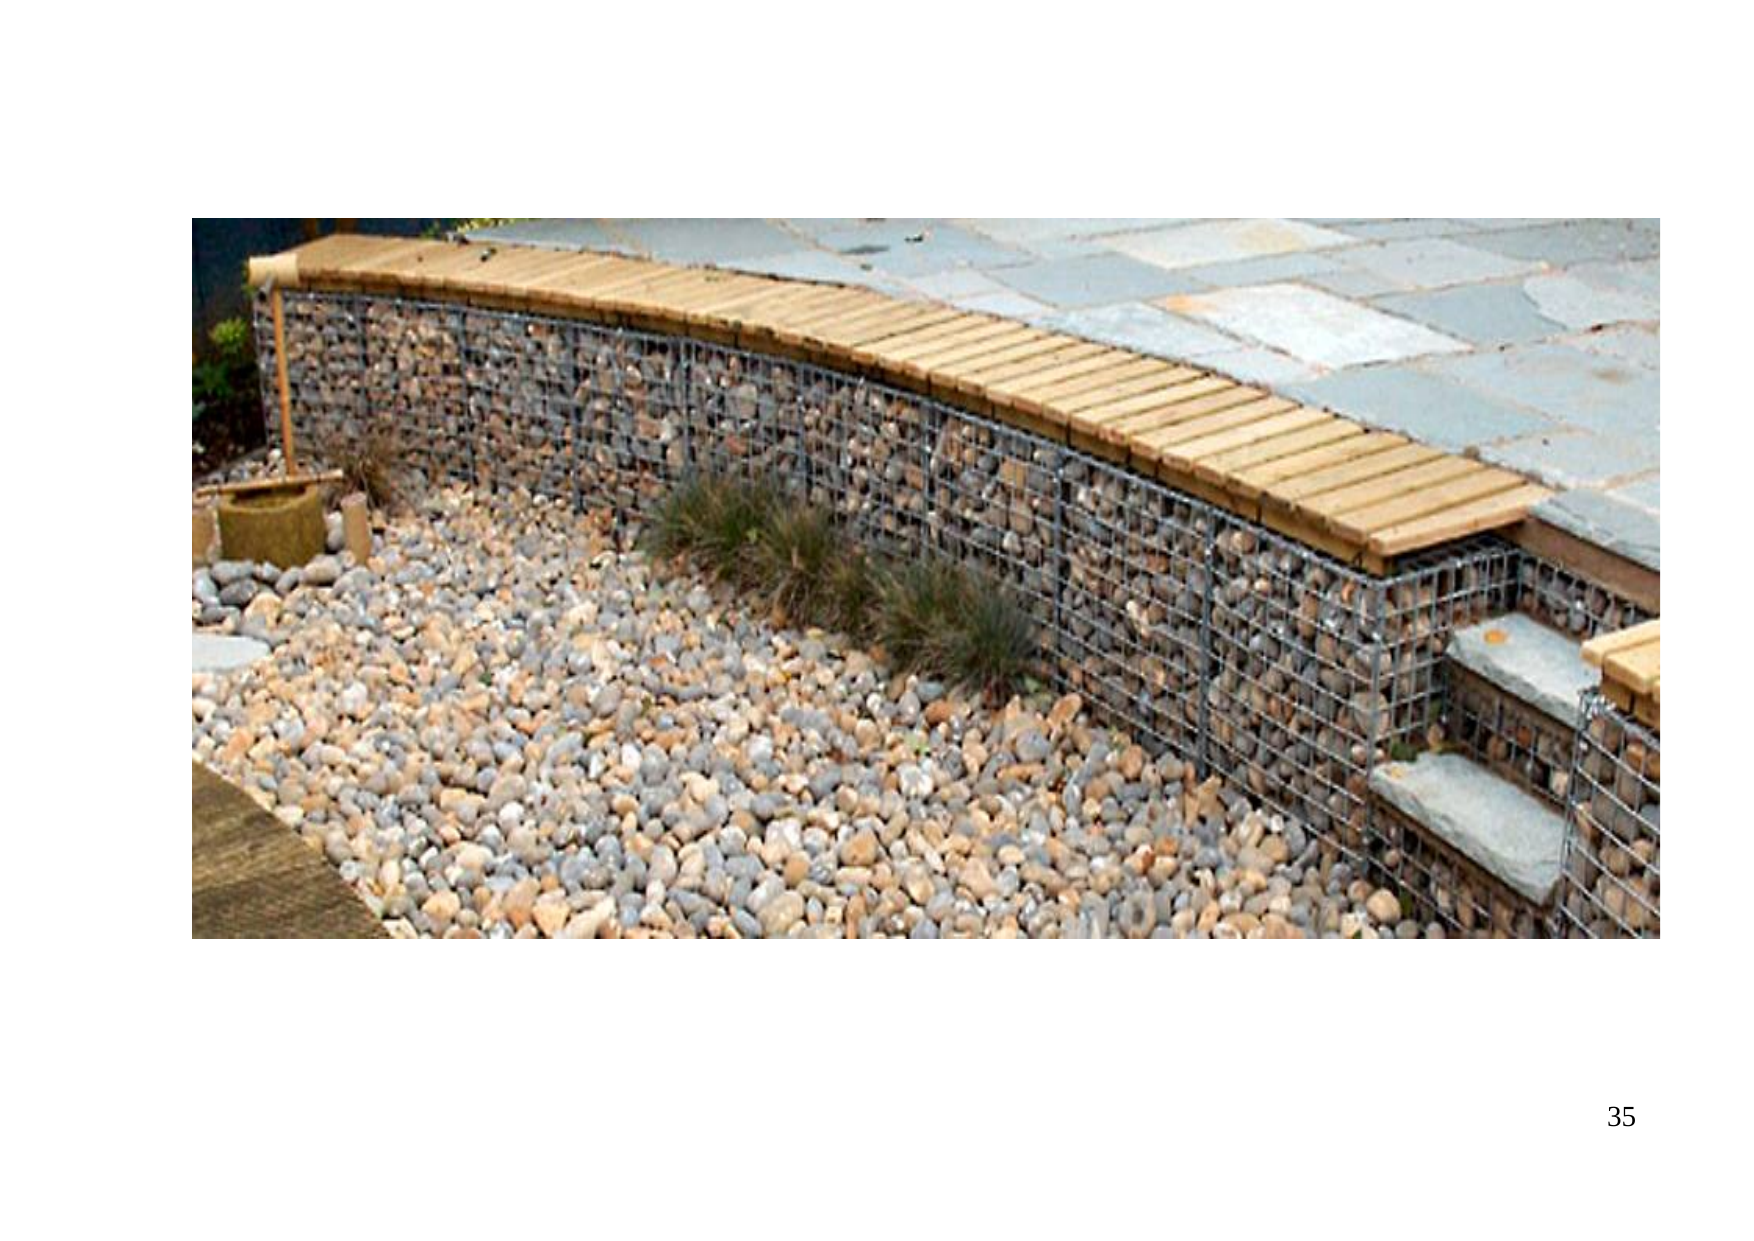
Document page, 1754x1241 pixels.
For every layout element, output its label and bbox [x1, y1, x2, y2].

picture [192, 218, 1661, 939]
